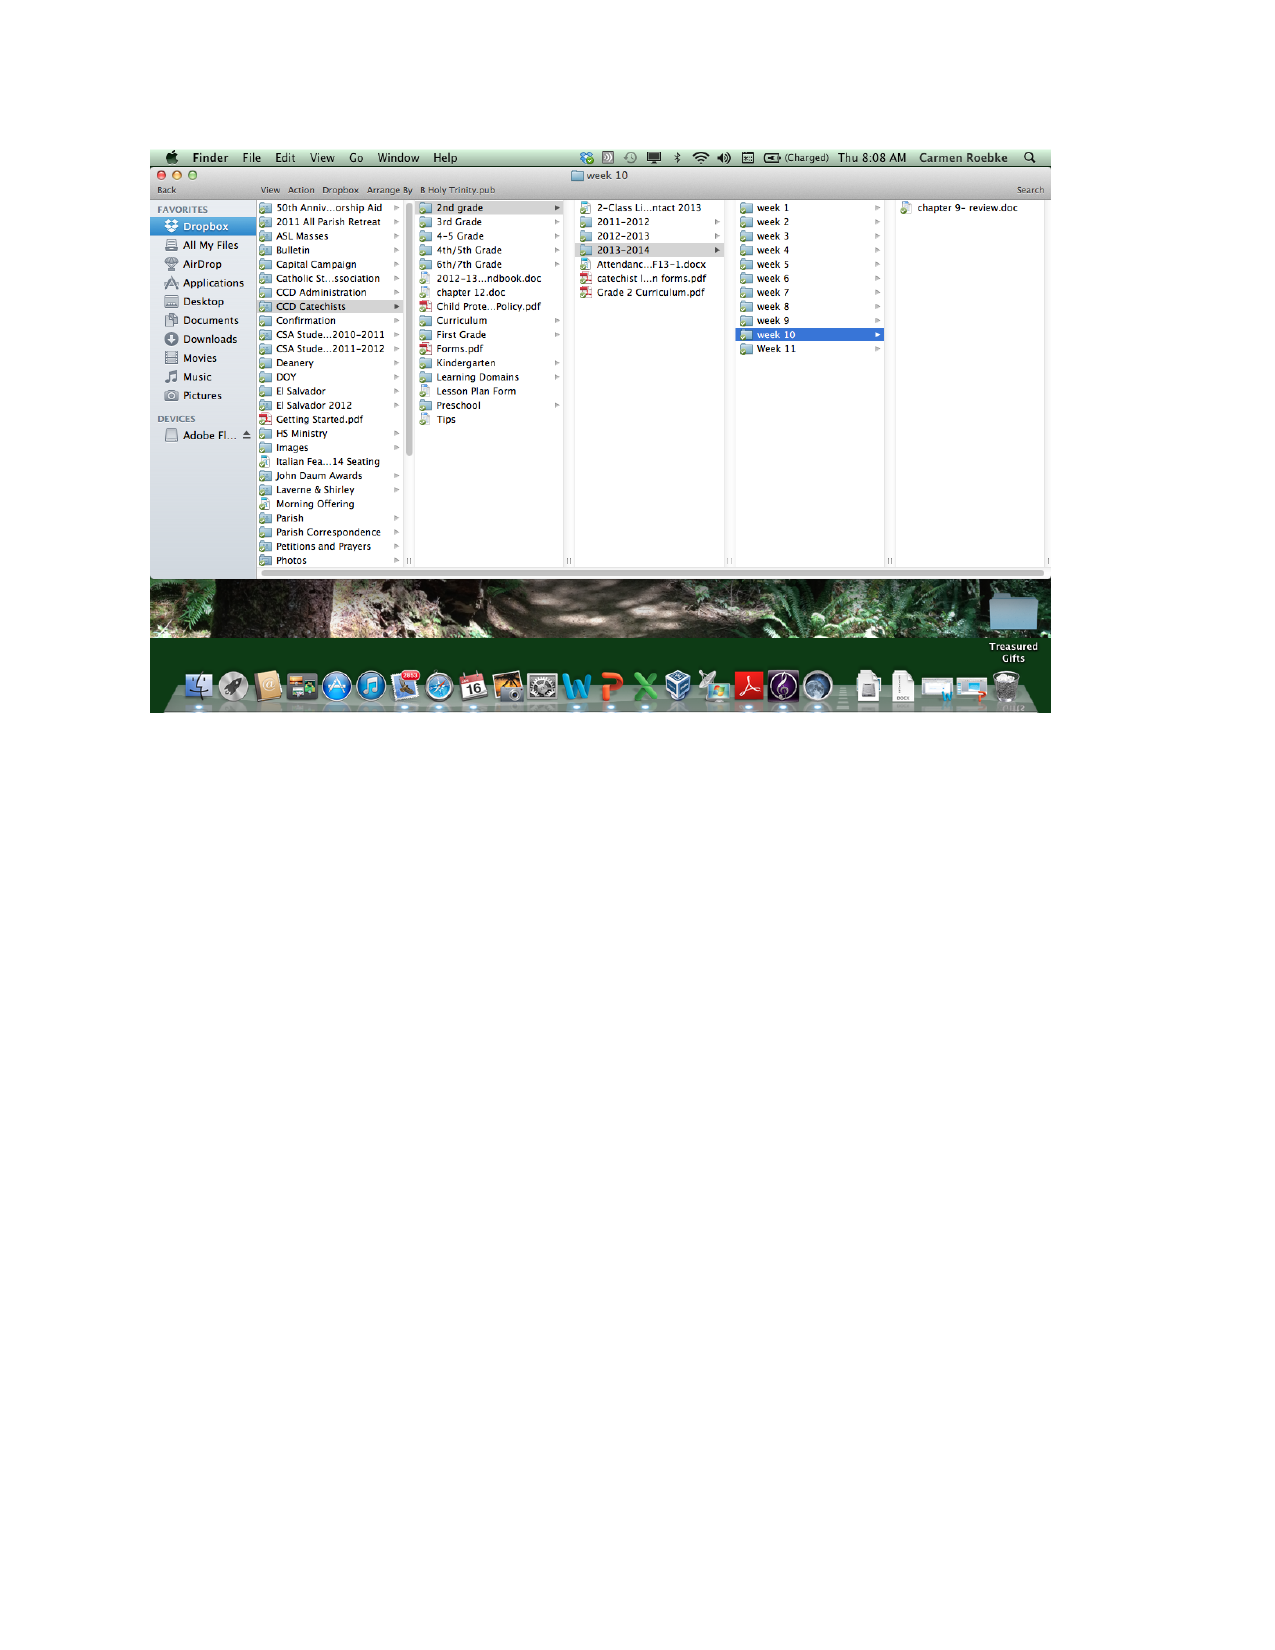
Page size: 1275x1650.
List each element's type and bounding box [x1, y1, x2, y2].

picture [150, 149, 1051, 713]
